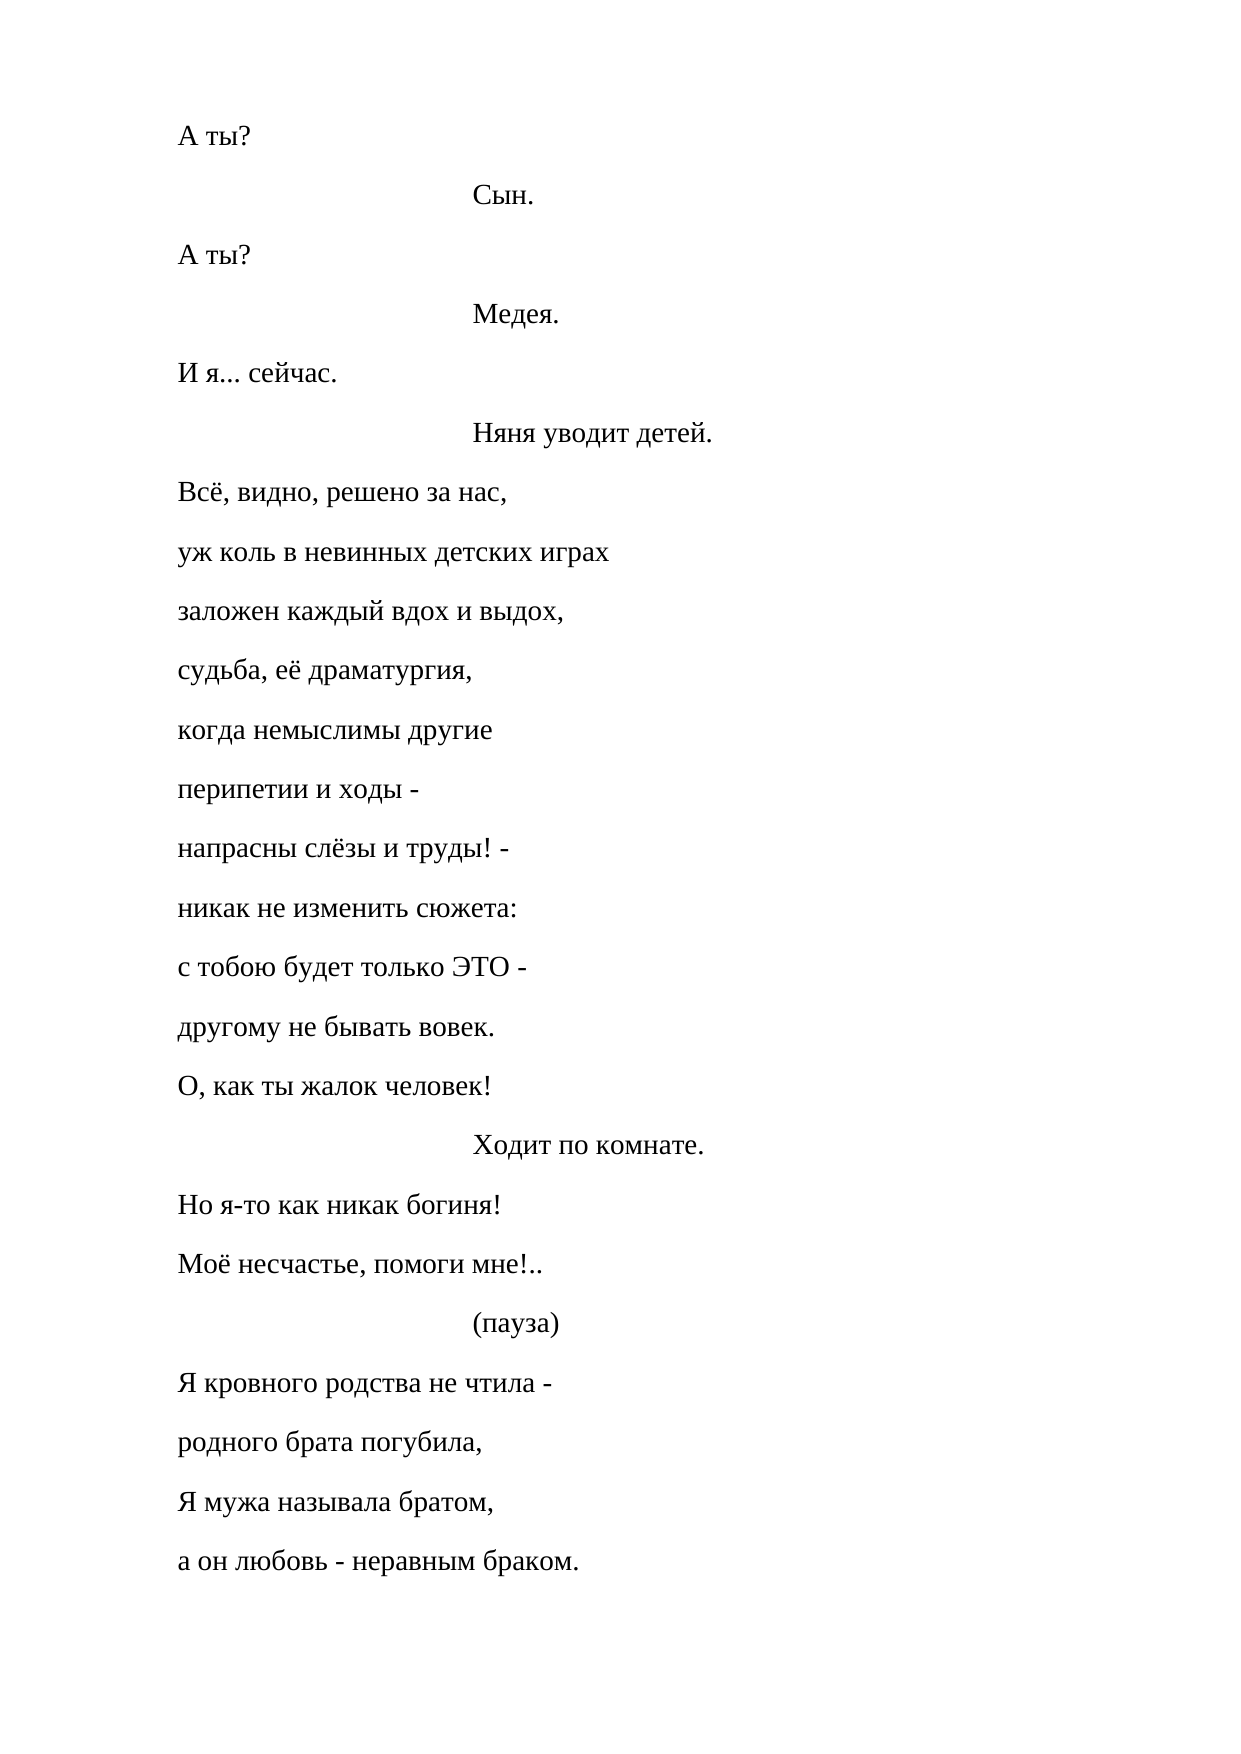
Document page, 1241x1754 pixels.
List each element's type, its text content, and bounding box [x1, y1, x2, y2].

text А ты? [177, 118, 1152, 152]
text Моё несчастье, помоги мне!.. [177, 1246, 1152, 1280]
text (пауза) [177, 1306, 1152, 1339]
text напрасны слёзы и труды! - [177, 831, 1152, 864]
text перипетии и ходы - [177, 771, 1152, 805]
text Сын. [177, 177, 1152, 211]
text когда немыслимы другие [177, 712, 1152, 745]
text И я... сейчас. [177, 356, 1152, 389]
text другому не бывать вовек. [177, 1009, 1152, 1042]
text Я кровного родства не чтила - [177, 1365, 1152, 1398]
text с тобою будет только ЭТО - [177, 949, 1152, 983]
text заложен каждый вдох и выдох, [177, 593, 1152, 627]
text Ходит по комнате. [177, 1127, 1152, 1161]
text а он любовь - неравным браком. [177, 1543, 1152, 1577]
text никак не изменить сюжета: [177, 890, 1152, 923]
text О, как ты жалок человек! [177, 1068, 1152, 1102]
text уж коль в невинных детских играх [177, 534, 1152, 567]
text судьба, её драматургия, [177, 652, 1152, 686]
text родного брата погубила, [177, 1424, 1152, 1458]
text Но я-то как никак богиня! [177, 1187, 1152, 1220]
text Я мужа называла братом, [177, 1484, 1152, 1517]
text А ты? [177, 237, 1152, 270]
text Няня уводит детей. [177, 415, 1152, 448]
text Медея. [177, 296, 1152, 330]
text Всё, видно, решено за нас, [177, 474, 1152, 508]
